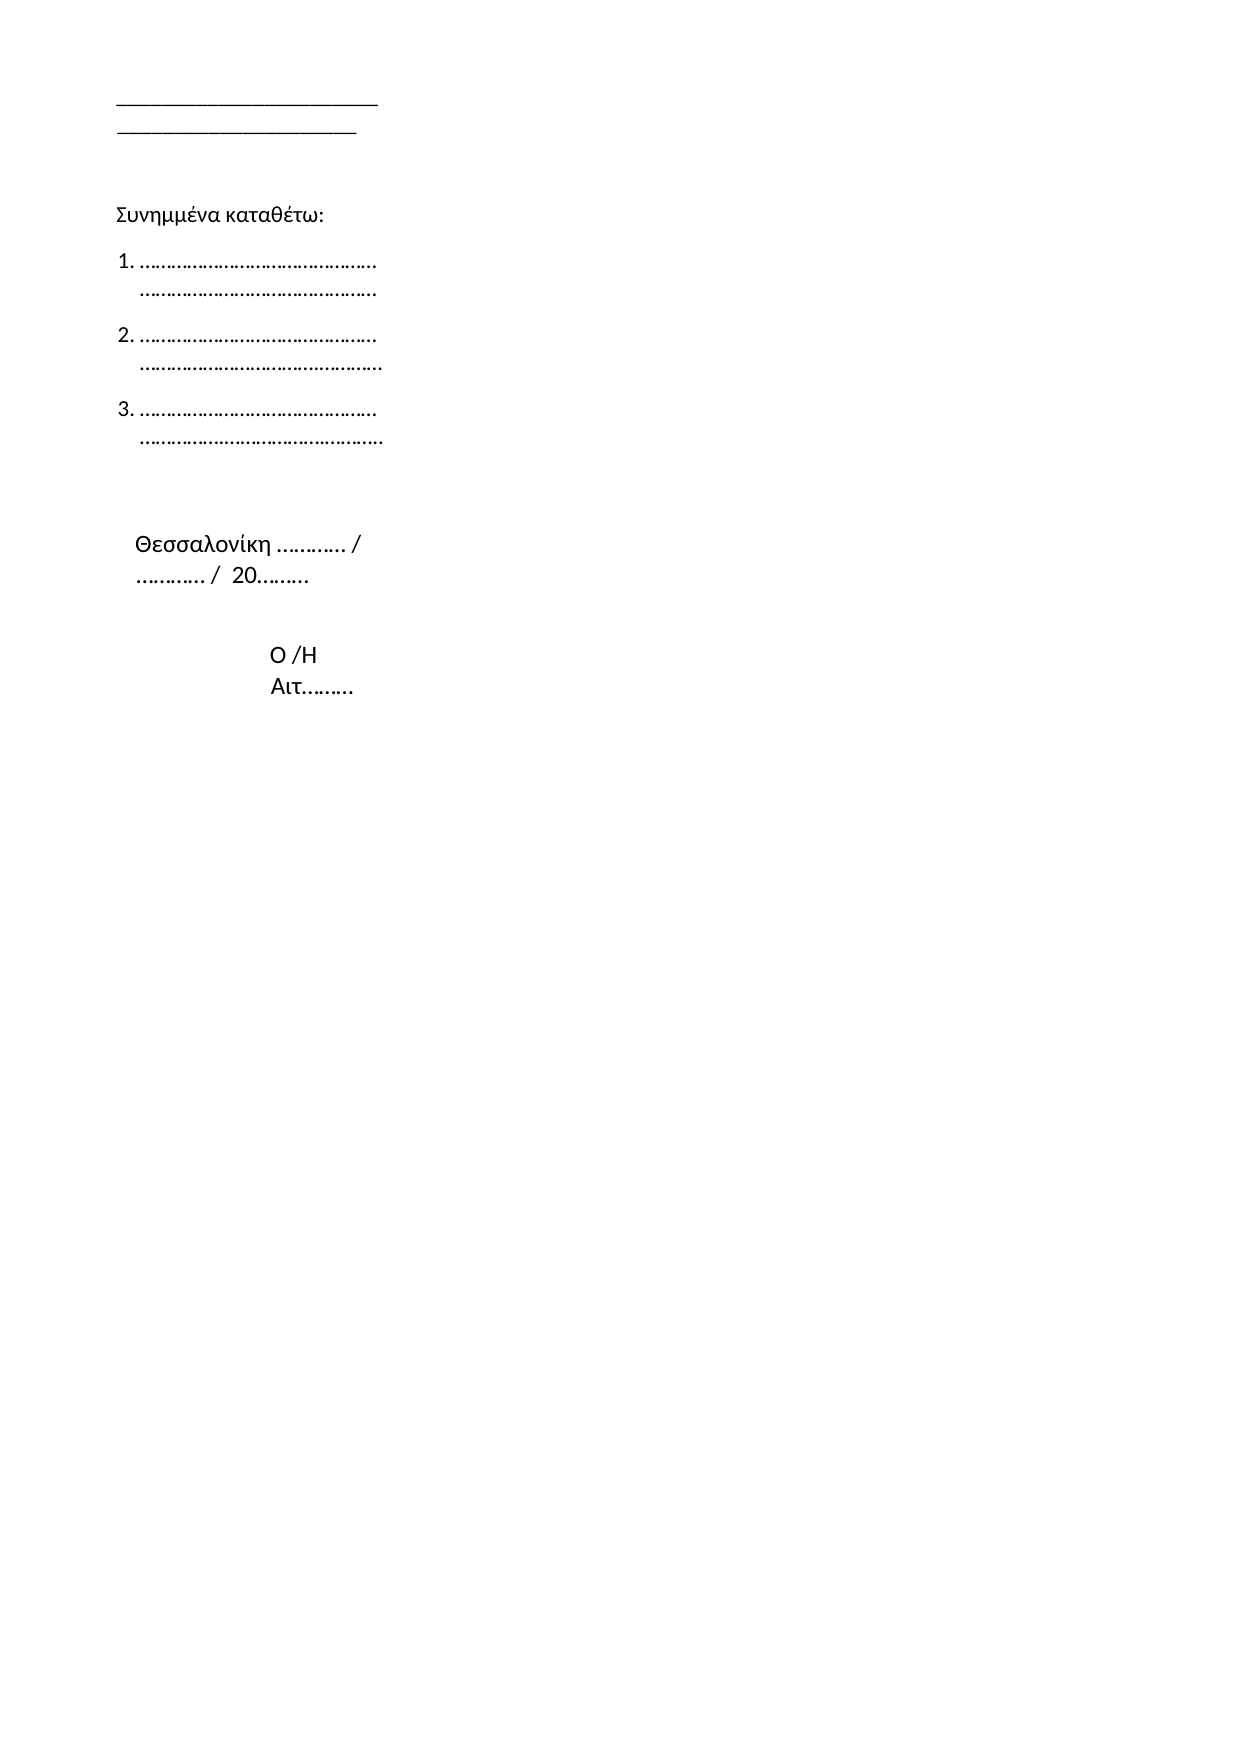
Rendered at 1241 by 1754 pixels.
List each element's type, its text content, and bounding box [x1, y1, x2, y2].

list ……………………………………………………………………………… [117, 246, 386, 302]
text ____________________________________________ [116, 81, 386, 137]
text Θεσσαλονίκη ………… / ………… / 20……… [135, 528, 387, 589]
text Συνημμένα καταθέτω: [116, 200, 386, 228]
text Ο /Η Αιτ……… [269, 639, 387, 701]
list …………………………………………………….……………….……….. [117, 394, 386, 451]
list …………………………………………………………………….………… [117, 320, 386, 376]
